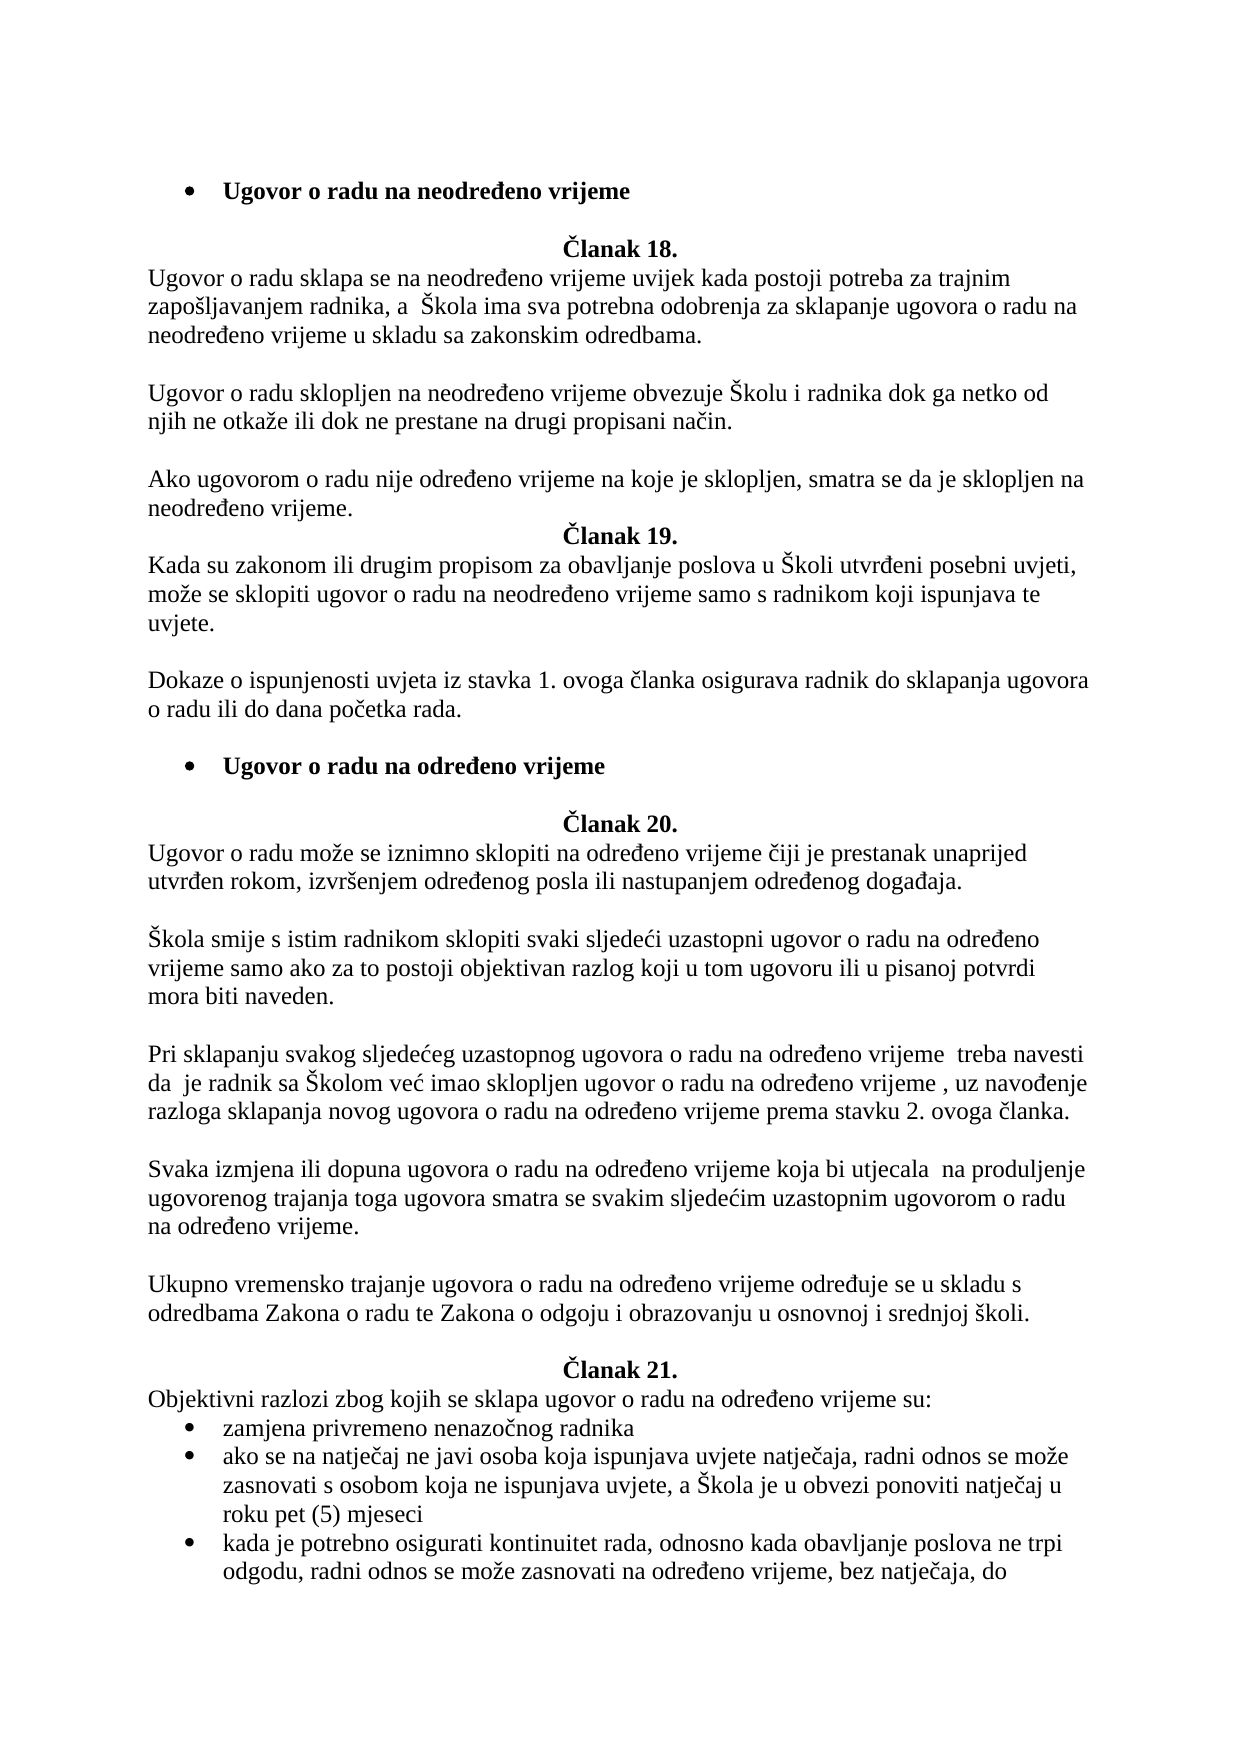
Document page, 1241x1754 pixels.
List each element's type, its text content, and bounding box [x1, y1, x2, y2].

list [185, 1528, 1093, 1585]
text Ukupno vremensko trajanje ugovora o radu na određeno vrijeme određuje se u skladu s odredbama Zakona o radu te Zakona o odgoju i obrazovanju u osnovnoj i srednjoj školi. [148, 1269, 1093, 1326]
list zamjena privremeno nenazočnog radnika [185, 1413, 1093, 1441]
text Ugovor o radu sklapa se na neodređeno vrijeme uvijek kada postoji potreba za trajnim zapošljavanjem radnika, a Škola ima sva potrebna odobrenja za sklapanje ugovora o radu na neodređeno vrijeme u skladu sa zakonskim odredbama. [148, 263, 1093, 349]
list Ugovor o radu na određeno vrijeme [185, 751, 1093, 780]
text Članak 20. [148, 809, 1093, 838]
text Pri sklapanju svakog sljedećeg uzastopnog ugovora o radu na određeno vrijeme treba navesti da je radnik sa Školom već imao sklopljen ugovor o radu na određeno vrijeme , uz navođenje razloga sklapanja novog ugovora o radu na određeno vrijeme prema stavku 2. ovoga članka. [148, 1039, 1093, 1125]
text Članak 19. [148, 521, 1093, 550]
text Objektivni razlozi zbog kojih se sklapa ugovor o radu na određeno vrijeme su: [148, 1384, 1093, 1413]
text Svaka izmjena ili dopuna ugovora o radu na određeno vrijeme koja bi utjecala na produljenje ugovorenog trajanja toga ugovora smatra se svakim sljedećim uzastopnim ugovorom o radu na određeno vrijeme. [148, 1154, 1093, 1240]
text Ugovor o radu može se iznimno sklopiti na određeno vrijeme čiji je prestanak unaprijed utvrđen rokom, izvršenjem određenog posla ili nastupanjem određenog događaja. [148, 838, 1093, 895]
text Dokaze o ispunjenosti uvjeta iz stavka 1. ovoga članka osigurava radnik do sklapanja ugovora o radu ili do dana početka rada. [148, 665, 1093, 723]
text Članak 21. [148, 1355, 1093, 1384]
text Kada su zakonom ili drugim propisom za obavljanje poslova u Školi utvrđeni posebni uvjeti, može se sklopiti ugovor o radu na neodređeno vrijeme samo s radnikom koji ispunjava te uvjete. [148, 550, 1093, 636]
text Škola smije s istim radnikom sklopiti svaki sljedeći uzastopni ugovor o radu na određeno vrijeme samo ako za to postoji objektivan razlog koji u tom ugovoru ili u pisanoj potvrdi mora biti naveden. [148, 924, 1093, 1010]
text Ugovor o radu sklopljen na neodređeno vrijeme obvezuje Školu i radnika dok ga netko od njih ne otkaže ili dok ne prestane na drugi propisani način. [148, 378, 1093, 435]
list Ugovor o radu na neodređeno vrijeme [185, 176, 1093, 205]
text Članak 18. [148, 234, 1093, 263]
text Ako ugovorom o radu nije određeno vrijeme na koje je sklopljen, smatra se da je sklopljen na neodređeno vrijeme. [148, 464, 1093, 521]
list ako se na natječaj ne javi osoba koja ispunjava uvjete natječaja, radni odnos se može zasnovati s osobom koja ne ispunjava uvjete, a Škola je u obvezi ponoviti natječaj u roku pet (5) mjeseci [185, 1441, 1093, 1528]
